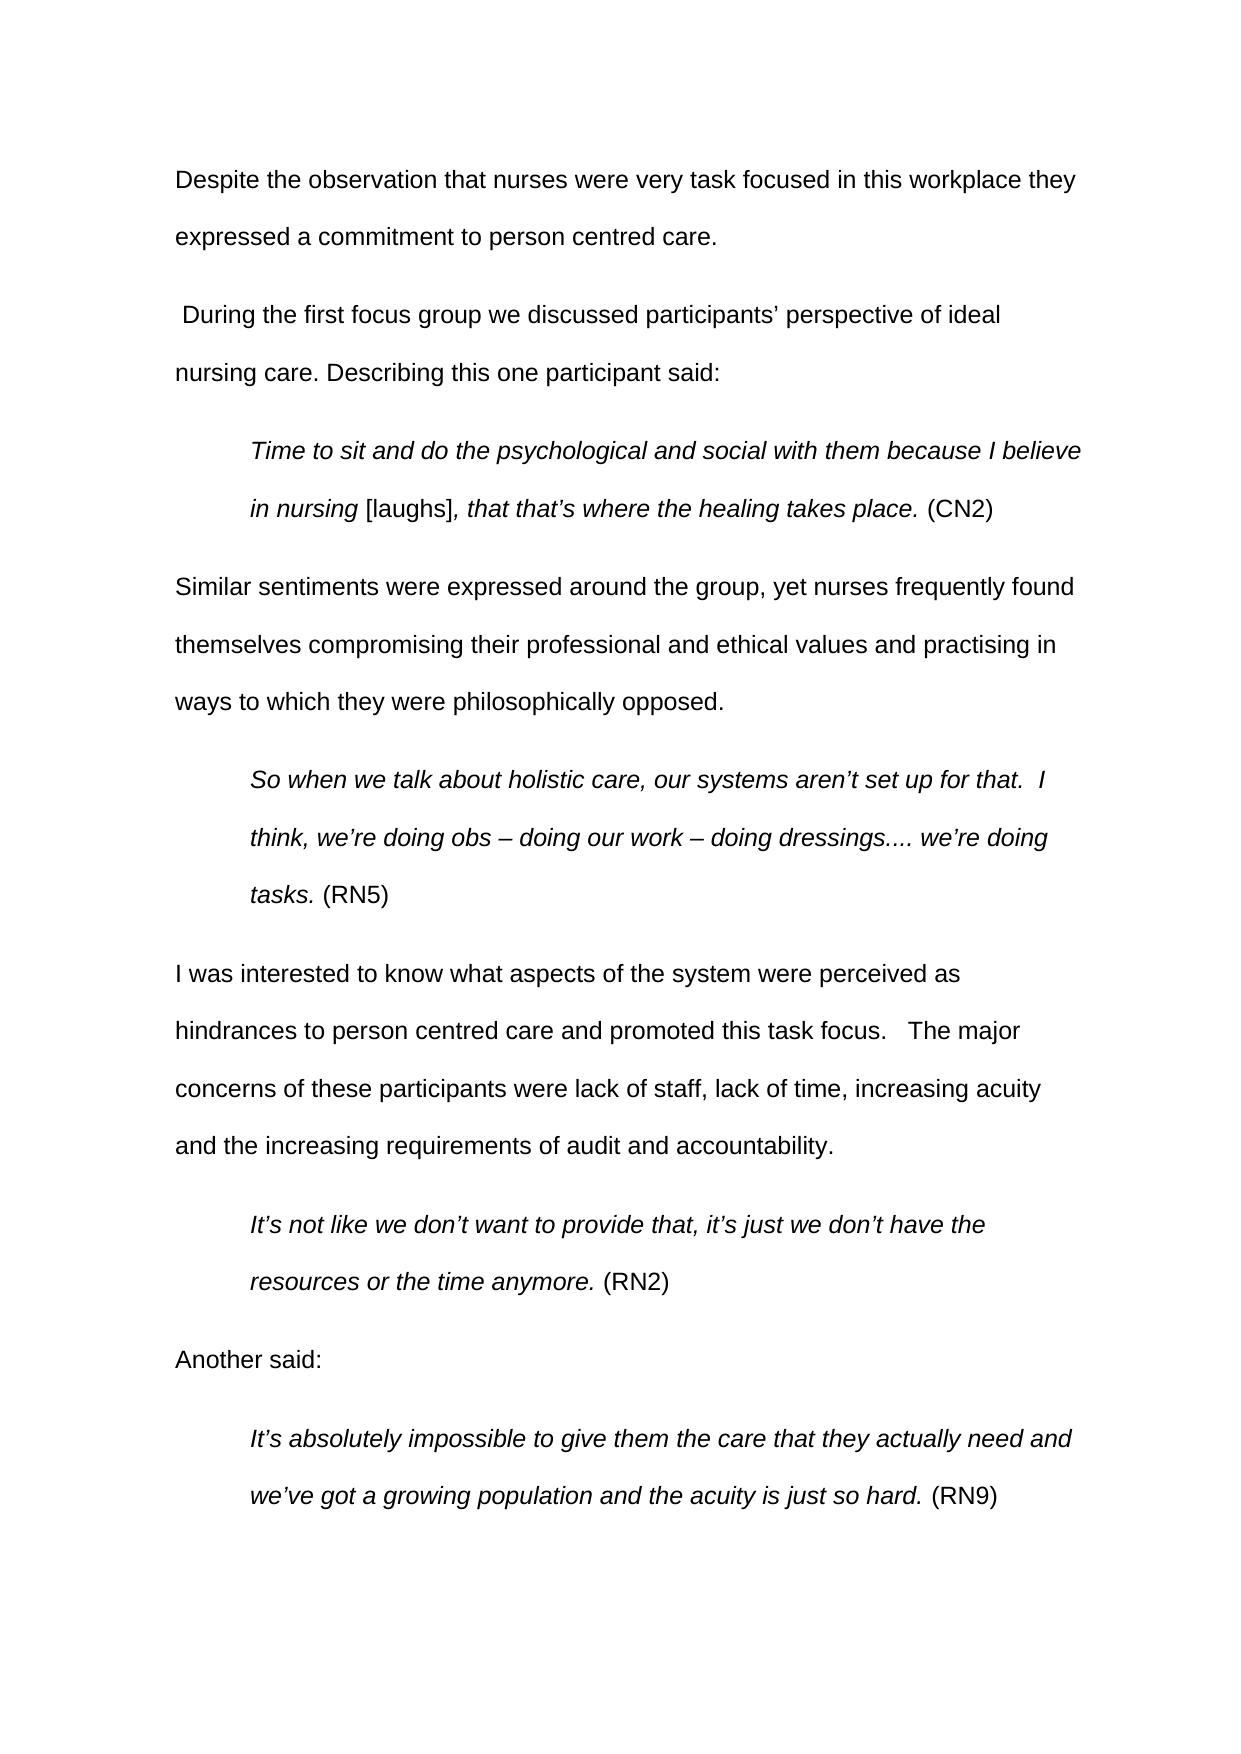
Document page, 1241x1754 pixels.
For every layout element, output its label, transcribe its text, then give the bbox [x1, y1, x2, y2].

text Despite the observation that nurses were very task focused in this workplace they expressed a commitment to person centred care. [175, 164, 1086, 251]
text It’s not like we don’t want to provide that, it’s just we don’t have the resources or the time anymore. (RN2) [250, 1209, 1086, 1296]
text During the first focus group we discussed participants’ perspective of ideal nursing care. Describing this one participant said: [175, 300, 1086, 387]
text So when we talk about holistic care, our systems aren’t set up for that. I think, we’re doing obs – doing our work – doing dressings.... we’re doing tasks. (RN5) [250, 765, 1086, 909]
text Time to sit and do the psychological and social with them because I believe in nursing [laughs], that that’s where the healing takes place. (CN2) [250, 436, 1086, 522]
text Another said: [175, 1345, 1086, 1374]
text I was interested to know what aspects of the system were perceived as hindrances to person centred care and promoted this task focus. The major concerns of these participants were lack of staff, lack of time, increasing acuity and the increasing requirements of audit and accountability. [175, 959, 1086, 1160]
text It’s absolutely impossible to give them the care that they actually need and we’ve got a growing population and the acuity is just so hard. (RN9) [250, 1424, 1086, 1510]
text Similar sentiments were expressed around the group, yet nurses frequently found themselves compromising their professional and ethical values and practising in ways to which they were philosophically opposed. [175, 572, 1086, 716]
